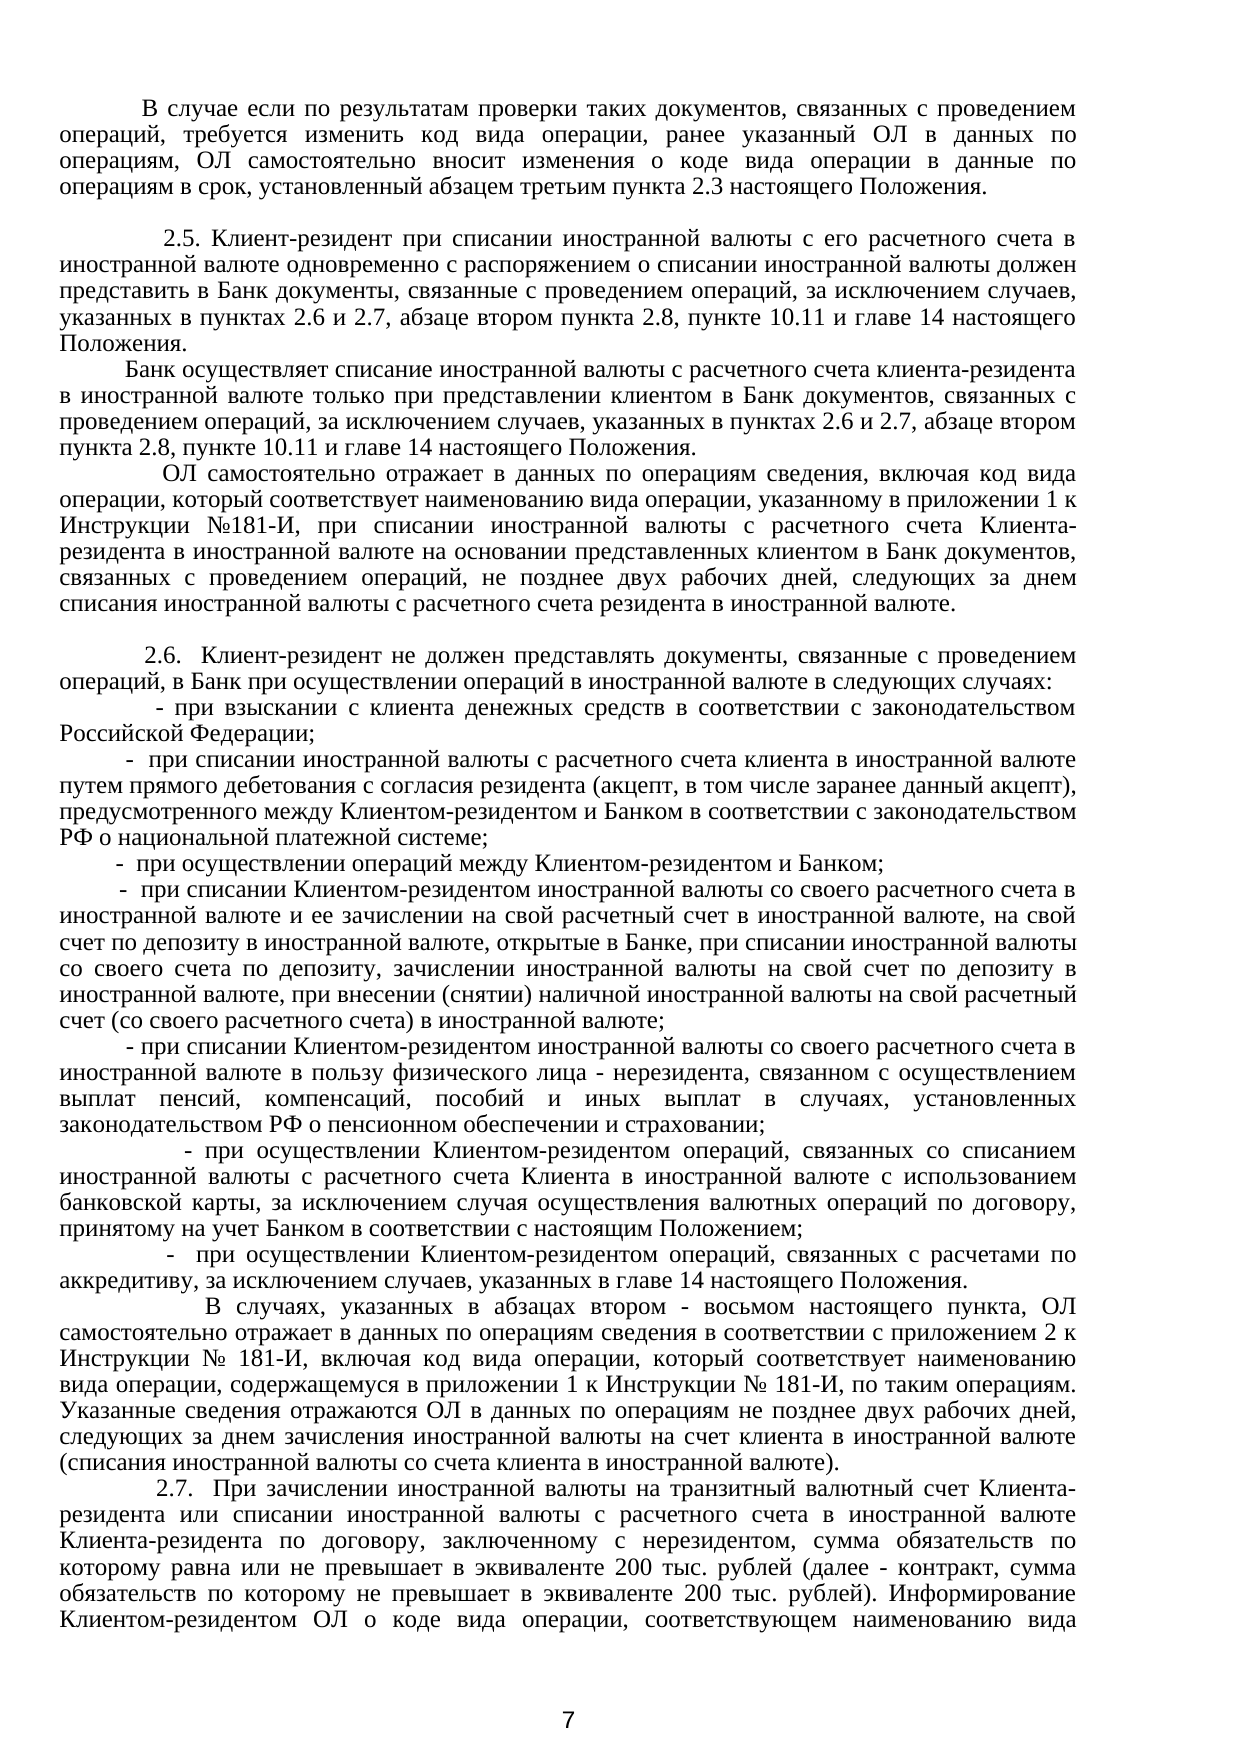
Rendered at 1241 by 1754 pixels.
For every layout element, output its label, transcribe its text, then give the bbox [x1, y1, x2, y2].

text - при взыскании с клиента денежных средств в соответствии с законодательством Российской Федерации; [59, 695, 1078, 747]
text В случаях, указанных в абзацах втором - восьмом настоящего пункта, ОЛ самостоятельно отражает в данных по операциям сведения в соответствии с приложением 2 к Инструкции № 181-И, включая код вида операции, который соответствует наименованию вида операции, содержащемуся в приложении 1 к Инструкции № 181-И, по таким операциям. Указанные сведения отражаются ОЛ в данных по операциям не позднее двух рабочих дней, следующих за днем зачисления иностранной валюты на счет клиента в иностранной валюте (списания иностранной валюты со счета клиента в иностранной валюте). [59, 1294, 1078, 1476]
text ОЛ самостоятельно отражает в данных по операциям сведения, включая код вида операции, который соответствует наименованию вида операции, указанному в приложении 1 к Инструкции №181-И, при списании иностранной валюты с расчетного счета Клиента-резидента в иностранной валюте на основании представленных клиентом в Банк документов, связанных с проведением операций, не позднее двух рабочих дней, следующих за днем списания иностранной валюты с расчетного счета резидента в иностранной валюте. [59, 460, 1078, 617]
text - при списании Клиентом-резидентом иностранной валюты со своего расчетного счета в иностранной валюте в пользу физического лица - нерезидента, связанном с осуществлением выплат пенсий, компенсаций, пособий и иных выплат в случаях, установленных законодательством РФ о пенсионном обеспечении и страховании; [59, 1033, 1078, 1137]
text - при списании Клиентом-резидентом иностранной валюты со своего расчетного счета в иностранной валюте и ее зачислении на свой расчетный счет в иностранной валюте, на свой счет по депозиту в иностранной валюте, открытые в Банке, при списании иностранной валюты со своего счета по депозиту, зачислении иностранной валюты на свой счет по депозиту в иностранной валюте, при внесении (снятии) наличной иностранной валюты на свой расчетный счет (со своего расчетного счета) в иностранной валюте; [59, 877, 1078, 1033]
text 2.6. Клиент-резидент не должен представлять документы, связанные с проведением операций, в Банк при осуществлении операций в иностранной валюте в следующих случаях: [59, 643, 1078, 695]
text Банк осуществляет списание иностранной валюты с расчетного счета клиента-резидента в иностранной валюте только при представлении клиентом в Банк документов, связанных с проведением операций, за исключением случаев, указанных в пунктах 2.6 и 2.7, абзаце втором пункта 2.8, пункте 10.11 и главе 14 настоящего Положения. [59, 356, 1078, 460]
text - при осуществлении Клиентом-резидентом операций, связанных с расчетами по аккредитиву, за исключением случаев, указанных в главе 14 настоящего Положения. [59, 1242, 1078, 1294]
text - при осуществлении Клиентом-резидентом операций, связанных со списанием иностранной валюты с расчетного счета Клиента в иностранной валюте с использованием банковской карты, за исключением случая осуществления валютных операций по договору, принятому на учет Банком в соответствии с настоящим Положением; [59, 1137, 1078, 1242]
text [59, 1476, 1078, 1632]
text - при осуществлении операций между Клиентом-резидентом и Банком; [59, 851, 1078, 877]
text 2.5. Клиент-резидент при списании иностранной валюты с его расчетного счета в иностранной валюте одновременно с распоряжением о списании иностранной валюты должен представить в Банк документы, связанные с проведением операций, за исключением случаев, указанных в пунктах 2.6 и 2.7, абзаце втором пункта 2.8, пункте 10.11 и главе 14 настоящего Положения. [59, 226, 1078, 356]
text - при списании иностранной валюты с расчетного счета клиента в иностранной валюте путем прямого дебетования с согласия резидента (акцепт, в том числе заранее данный акцепт), предусмотренного между Клиентом-резидентом и Банком в соответствии с законодательством РФ о национальной платежной системе; [59, 747, 1078, 851]
text В случае если по результатам проверки таких документов, связанных с проведением операций, требуется изменить код вида операции, ранее указанный ОЛ в данных по операциям, ОЛ самостоятельно вносит изменения о коде вида операции в данные по операциям в срок, установленный абзацем третьим пункта 2.3 настоящего Положения. [59, 96, 1078, 200]
